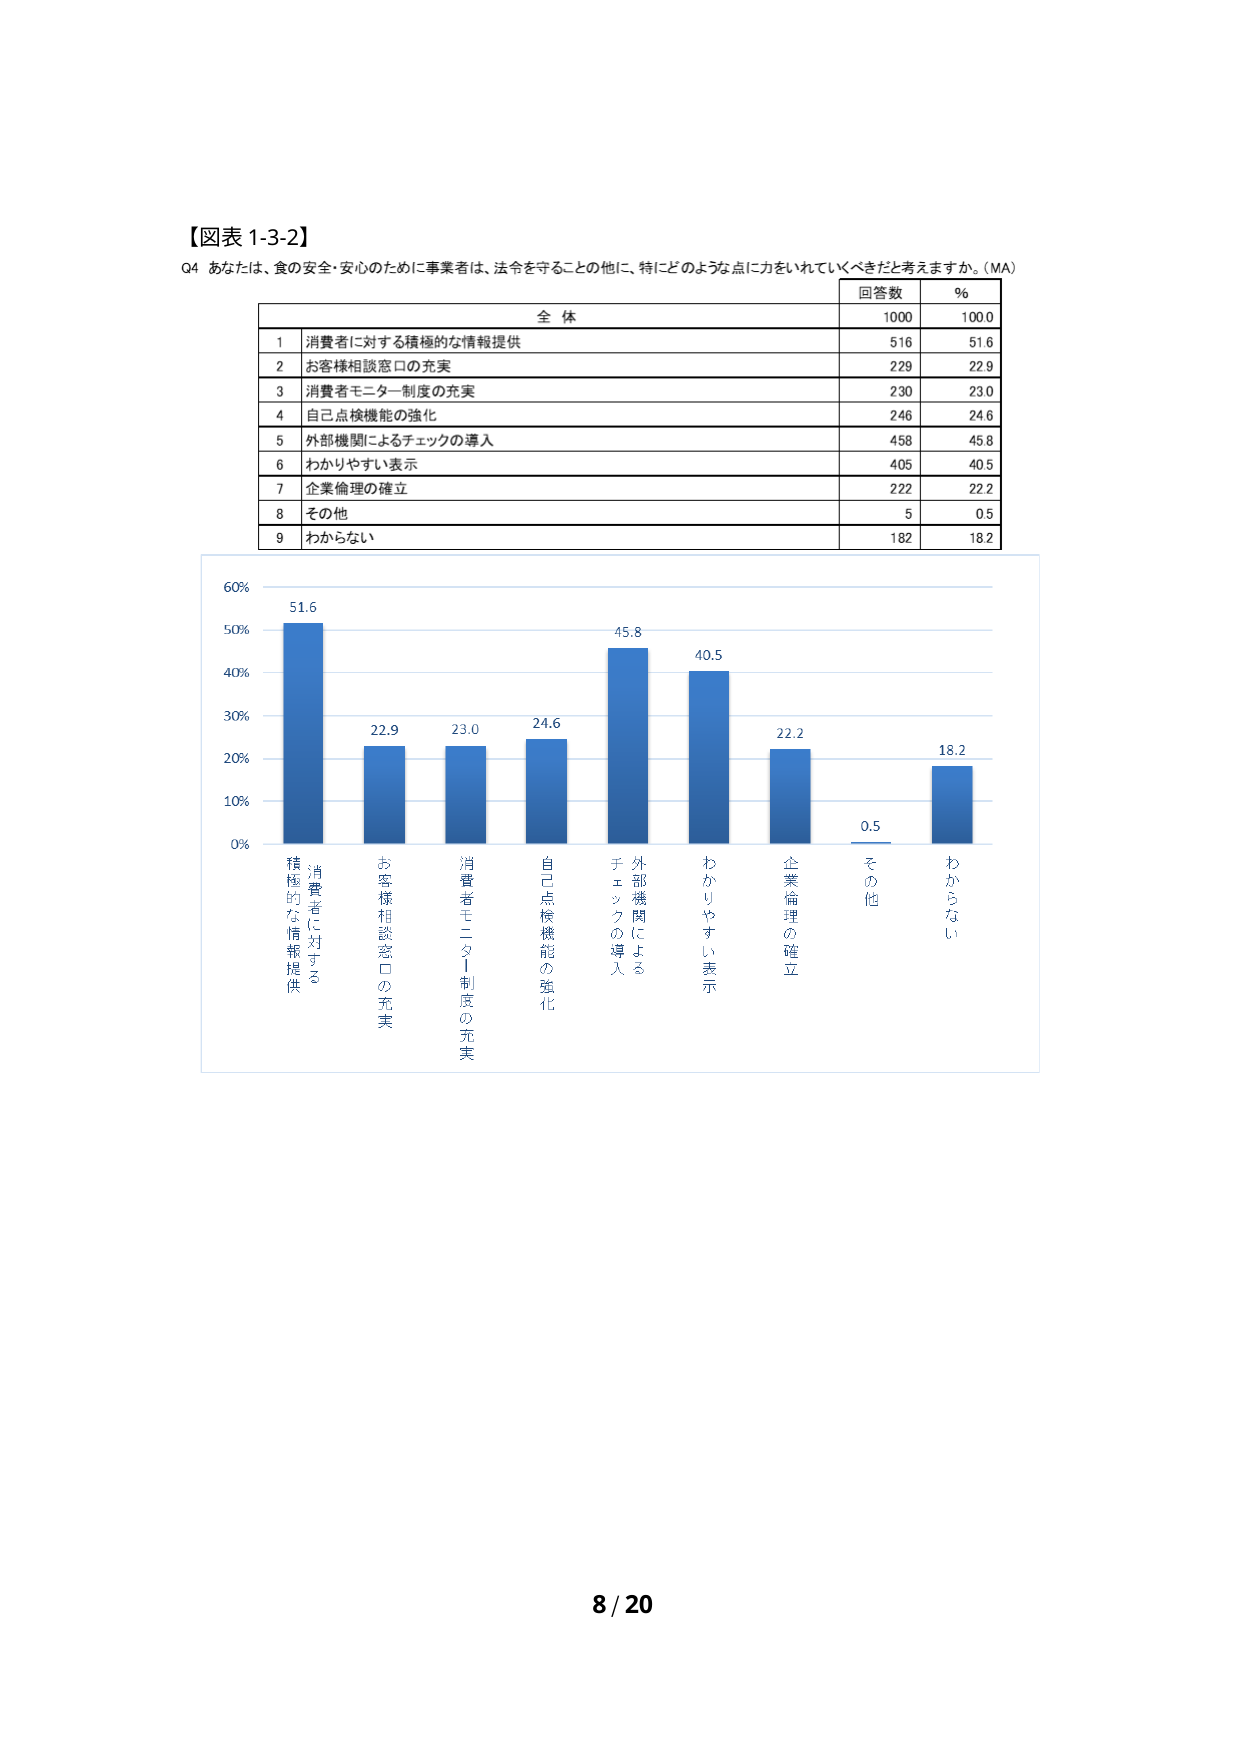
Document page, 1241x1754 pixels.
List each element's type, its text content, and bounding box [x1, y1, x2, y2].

text 【図表1-3-2】 [177, 217, 1063, 254]
picture [177, 254, 1064, 551]
picture [200, 554, 1040, 1073]
